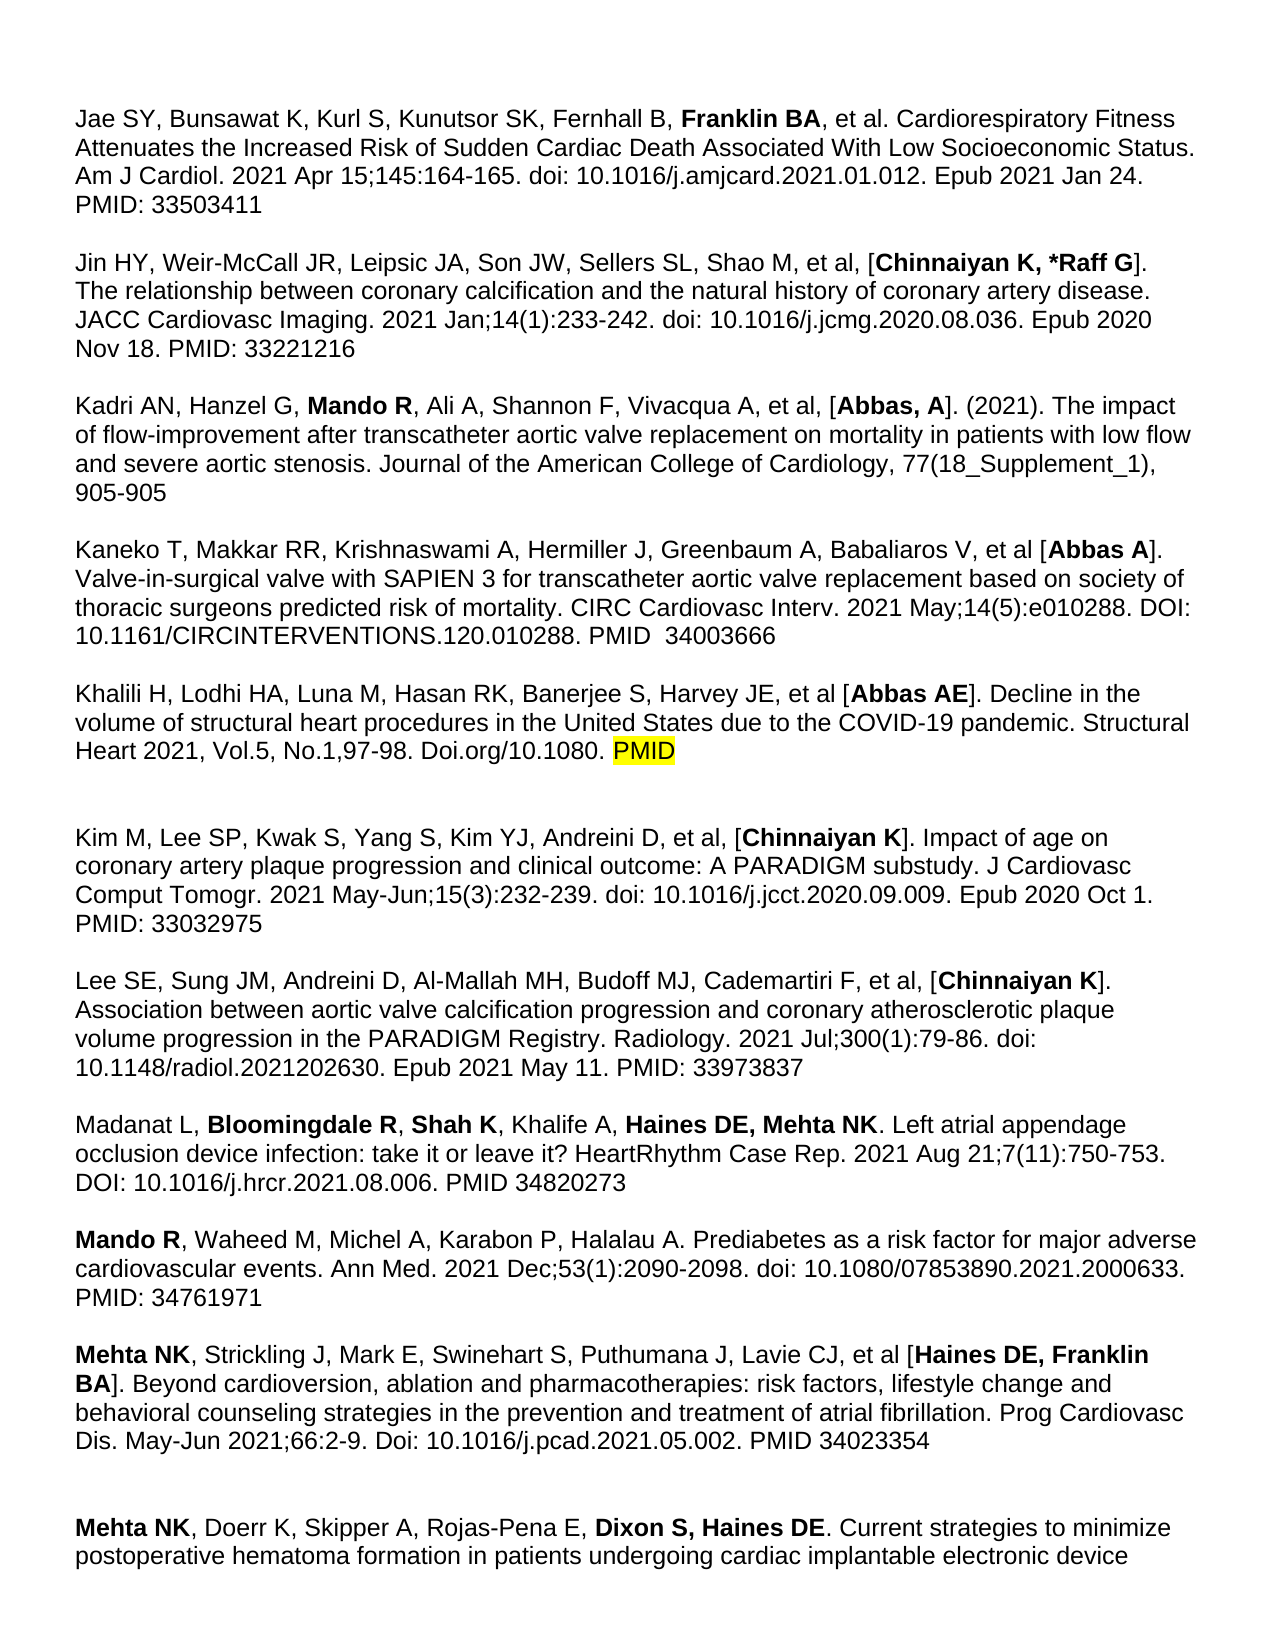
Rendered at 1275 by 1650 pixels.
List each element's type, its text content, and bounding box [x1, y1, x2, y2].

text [75, 1512, 1200, 1570]
text PMID: 33503411 [75, 190, 1200, 219]
text Mando R, Waheed M, Michel A, Karabon P, Halalau A. Prediabetes as a risk factor for major adverse cardiovascular events. Ann Med. 2021 Dec;53(1):2090-2098. doi: 10.1080/07853890.2021.2000633. PMID: 34761971 [75, 1225, 1200, 1311]
text Kim M, Lee SP, Kwak S, Yang S, Kim YJ, Andreini D, et al, [Chinnaiyan K]. Impact of age on coronary artery plaque progression and clinical outcome: A PARADIGM substudy. J Cardiovasc Comput Tomogr. 2021 May-Jun;15(3):232-239. doi: 10.1016/j.jcct.2020.09.009. Epub 2020 Oct 1. PMID: 33032975 [75, 822, 1200, 937]
text Jae SY, Bunsawat K, Kurl S, Kunutsor SK, Fernhall B, Franklin BA, et al. Cardiorespiratory Fitness Attenuates the Increased Risk of Sudden Cardiac Death Associated With Low Socioeconomic Status. [75, 104, 1200, 161]
text Association between aortic valve calcification progression and coronary atherosclerotic plaque volume progression in the PARADIGM Registry. Radiology. 2021 Jul;300(1):79-86. doi: 10.1148/radiol.2021202630. Epub 2021 May 11. PMID: 33973837 [75, 995, 1200, 1081]
text JACC Cardiovasc Imaging. 2021 Jan;14(1):233-242. doi: 10.1016/j.jcmg.2020.08.036. Epub 2020 Nov 18. PMID: 33221216 [75, 305, 1200, 362]
text The relationship between coronary calcification and the natural history of coronary artery disease. [75, 276, 1200, 305]
text Jin HY, Weir-McCall JR, Leipsic JA, Son JW, Sellers SL, Shao M, et al, [Chinnaiyan K, *Raff G]. [75, 247, 1200, 276]
text Kadri AN, Hanzel G, Mando R, Ali A, Shannon F, Vivacqua A, et al, [Abbas, A]. (2021). The impact of flow-improvement after transcatheter aortic valve replacement on mortality in patients with low flow and severe aortic stenosis. Journal of the American College of Cardiology, 77(18_Supplement_1), 905-905 [75, 391, 1200, 506]
text Kaneko T, Makkar RR, Krishnaswami A, Hermiller J, Greenbaum A, Babaliaros V, et al [Abbas A]. Valve-in-surgical valve with SAPIEN 3 for transcatheter aortic valve replacement based on society of thoracic surgeons predicted risk of mortality. CIRC Cardiovasc Interv. 2021 May;14(5):e010288. DOI: 10.1161/CIRCINTERVENTIONS.120.010288. PMID 34003666 [75, 535, 1200, 650]
text Lee SE, Sung JM, Andreini D, Al-Mallah MH, Budoff MJ, Cademartiri F, et al, [Chinnaiyan K]. [75, 966, 1200, 995]
text Madanat L, Bloomingdale R, Shah K, Khalife A, Haines DE, Mehta NK. Left atrial appendage occlusion device infection: take it or leave it? HeartRhythm Case Rep. 2021 Aug 21;7(11):750-753. DOI: 10.1016/j.hrcr.2021.08.006. PMID 34820273 [75, 1110, 1200, 1196]
text Mehta NK, Strickling J, Mark E, Swinehart S, Puthumana J, Lavie CJ, et al [Haines DE, Franklin BA]. Beyond cardioversion, ablation and pharmacotherapies: risk factors, lifestyle change and behavioral counseling strategies in the prevention and treatment of atrial fibrillation. Prog Cardiovasc Dis. May-Jun 2021;66:2-9. Doi: 10.1016/j.pcad.2021.05.002. PMID 34023354 [75, 1340, 1200, 1455]
text Am J Cardiol. 2021 Apr 15;145:164-165. doi: 10.1016/j.amjcard.2021.01.012. Epub 2021 Jan 24. [75, 161, 1200, 190]
text Khalili H, Lodhi HA, Luna M, Hasan RK, Banerjee S, Harvey JE, et al [Abbas AE]. Decline in the volume of structural heart procedures in the United States due to the COVID-19 pandemic. Structural Heart 2021, Vol.5, No.1,97-98. Doi.org/10.1080. PMID [75, 679, 1200, 765]
